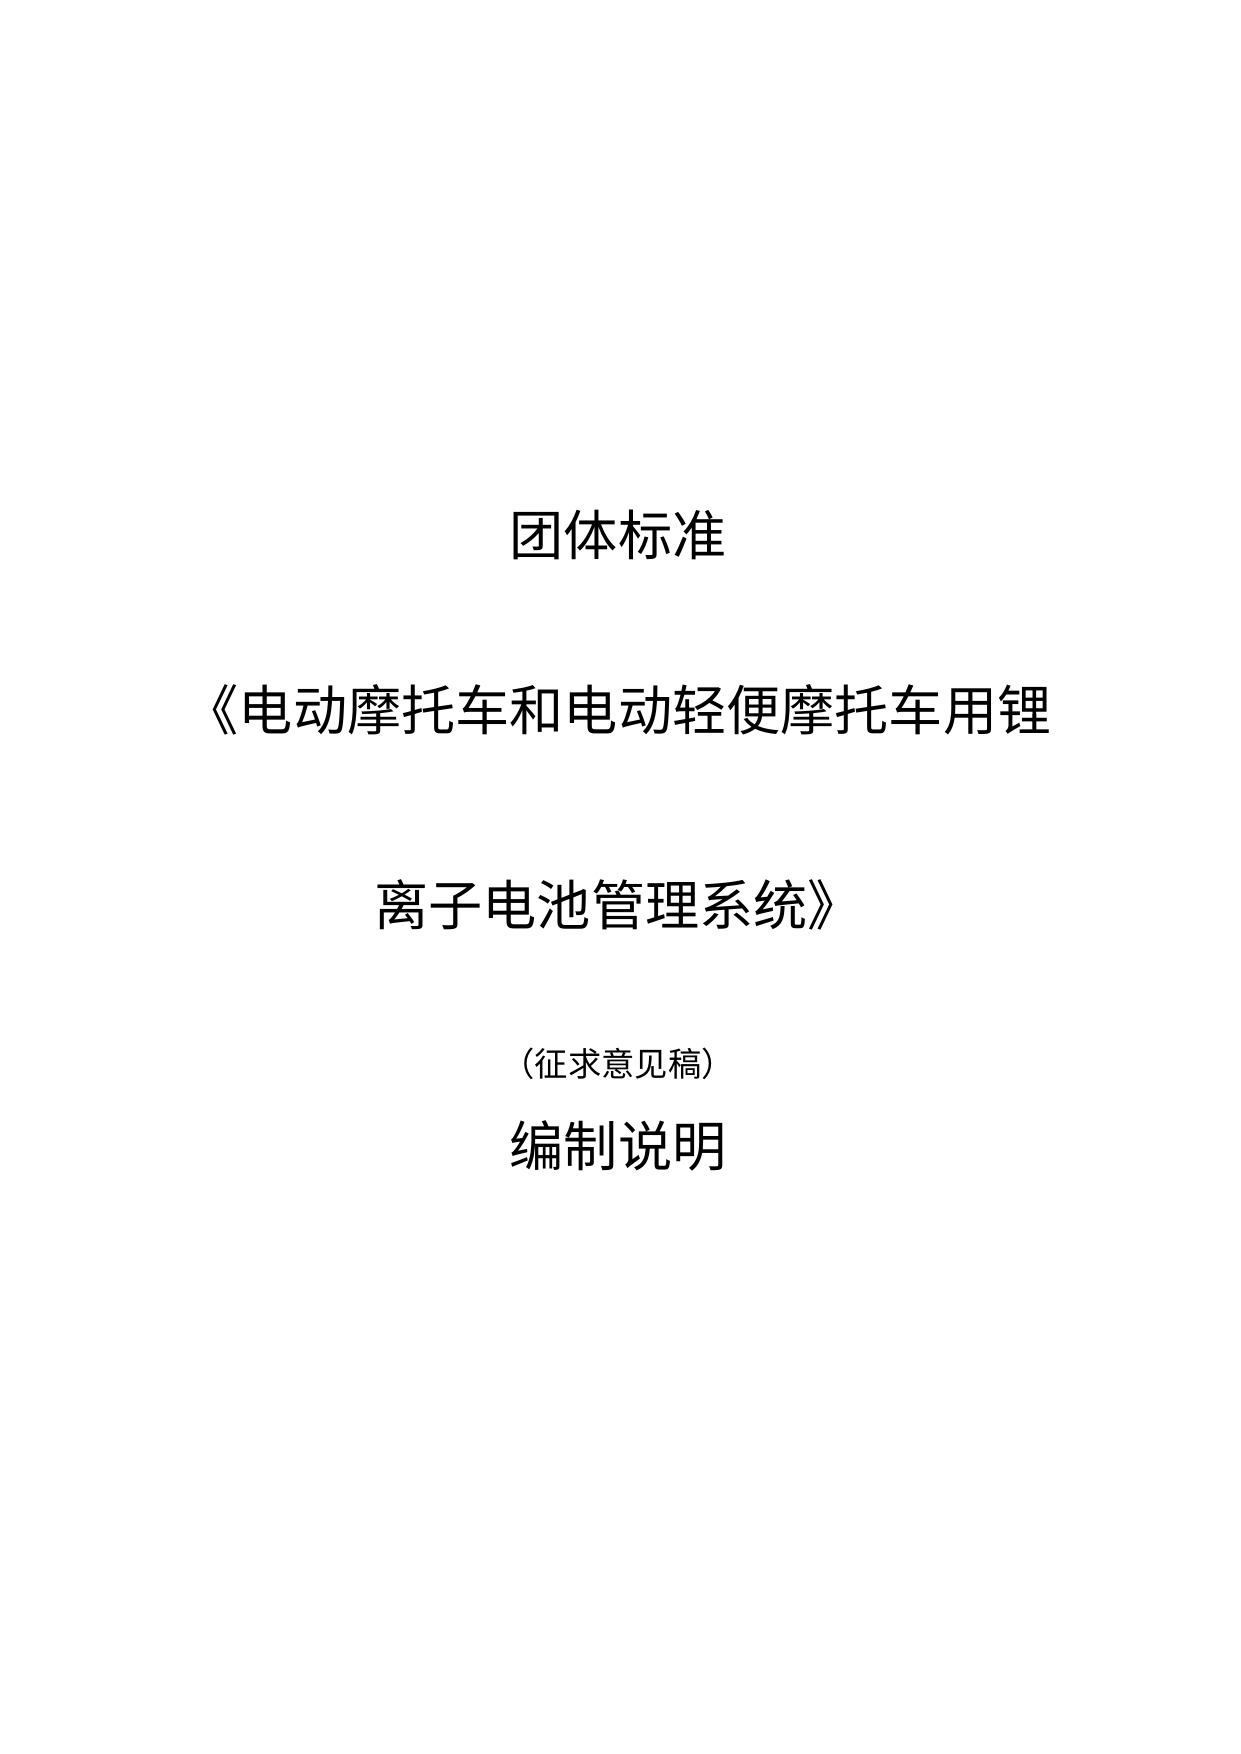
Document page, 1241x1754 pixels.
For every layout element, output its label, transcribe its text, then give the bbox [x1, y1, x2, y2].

text 编制说明 [183, 1094, 1053, 1192]
text 团体标准 [183, 483, 1053, 580]
text （征求意见稿） [183, 1029, 1053, 1094]
text 《电动摩托车和电动轻便摩托车用锂离子电池管理系统》 [183, 658, 1053, 951]
